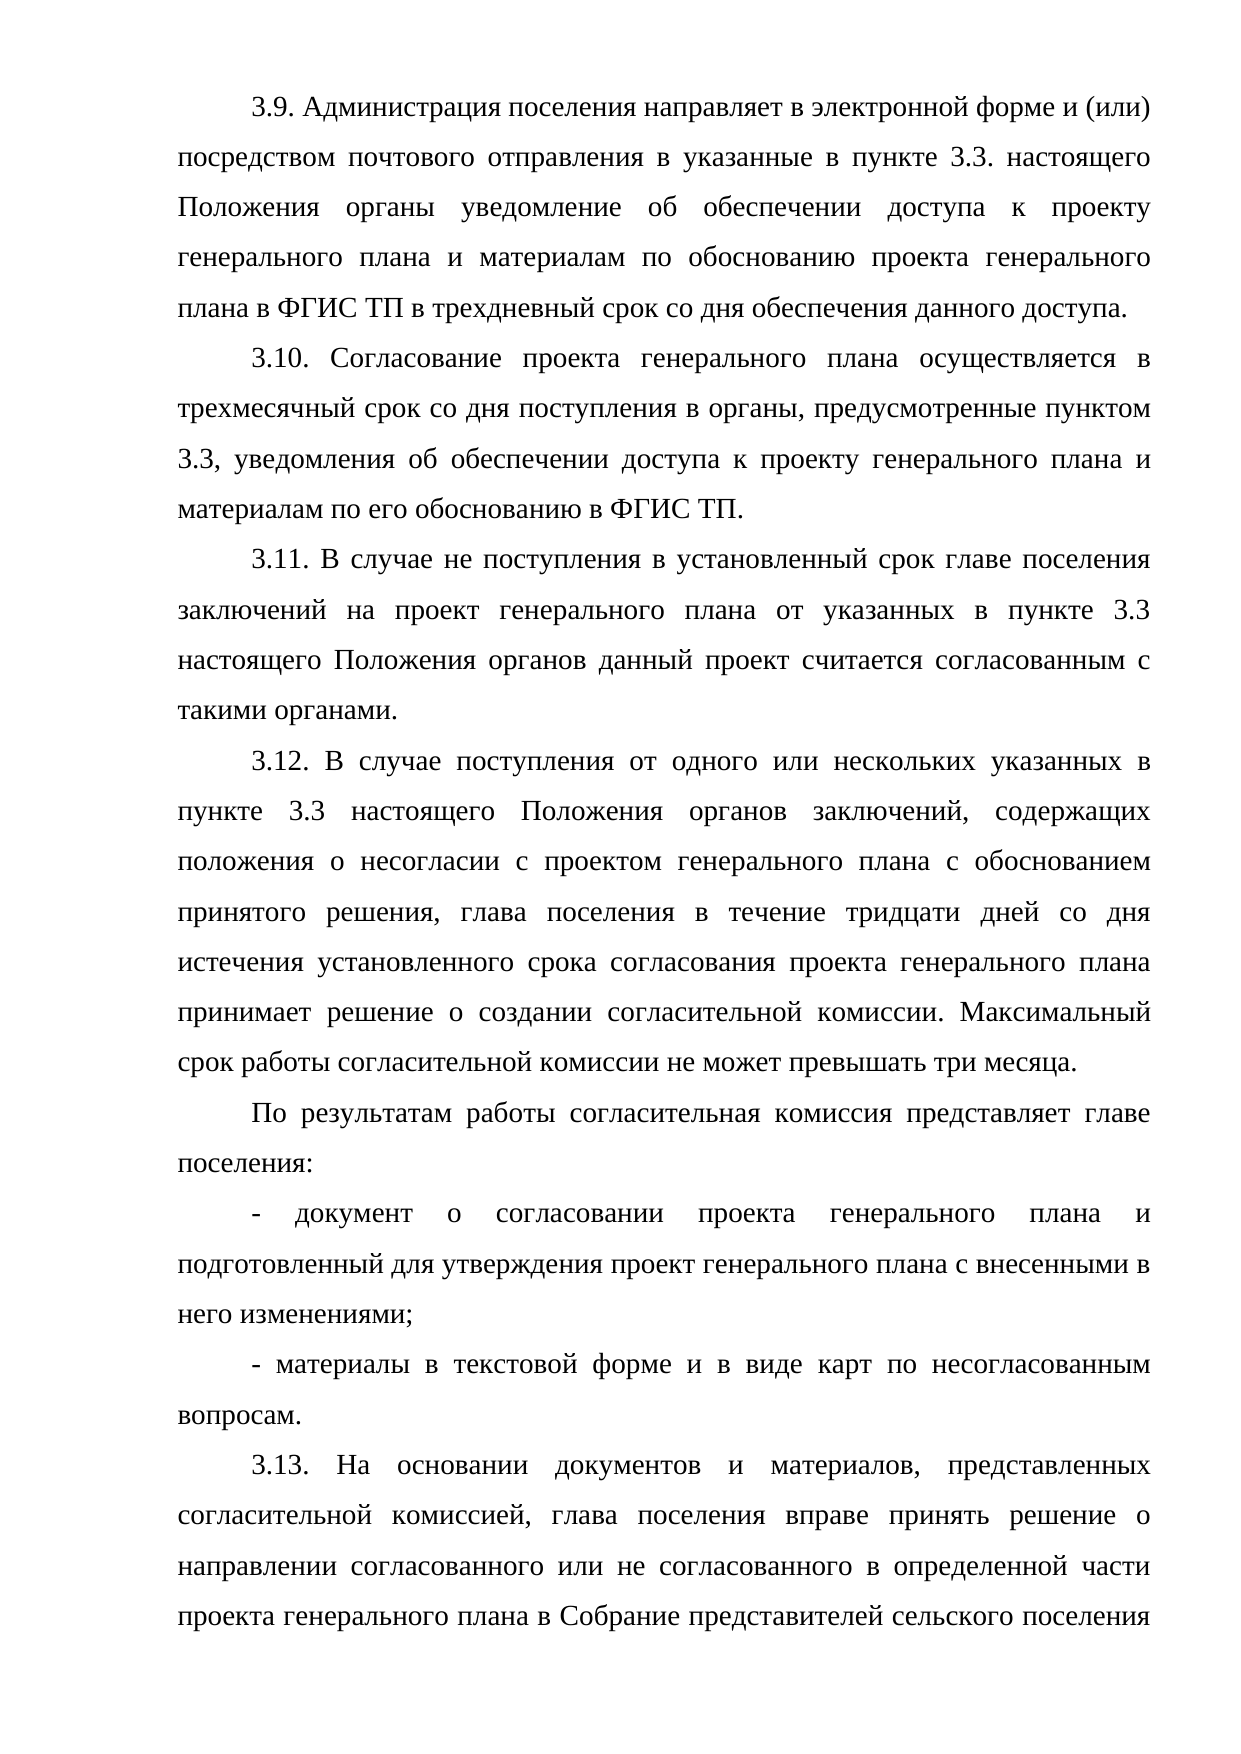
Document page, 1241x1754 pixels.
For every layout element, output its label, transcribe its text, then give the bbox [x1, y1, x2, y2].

text 3.12. В случае поступления от одного или нескольких указанных в пункте 3.3 настоящего Положения органов заключений, содержащих положения о несогласии с проектом генерального плана с обоснованием принятого решения, глава поселения в течение тридцати дней со дня истечения установленного срока согласования проекта генерального плана принимает решение о создании согласительной комиссии. Максимальный срок работы согласительной комиссии не может превышать три месяца. [177, 743, 1152, 1078]
text - документ о согласовании проекта генерального плана и подготовленный для утверждения проект генерального плана с внесенными в него изменениями; [177, 1196, 1152, 1330]
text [177, 1447, 1152, 1632]
text 3.10. Согласование проекта генерального плана осуществляется в трехмесячный срок со дня поступления в органы, предусмотренные пунктом 3.3, уведомления об обеспечении доступа к проекту генерального плана и материалам по его обоснованию в ФГИС ТП. [177, 340, 1152, 525]
text 3.11. В случае не поступления в установленный срок главе поселения заключений на проект генерального плана от указанных в пункте 3.3 настоящего Положения органов данный проект считается согласованным с такими органами. [177, 541, 1152, 726]
text - материалы в текстовой форме и в виде карт по несогласованным вопросам. [177, 1346, 1152, 1430]
text По результатам работы согласительная комиссия представляет главе поселения: [177, 1095, 1152, 1179]
text 3.9. Администрация поселения направляет в электронной форме и (или) посредством почтового отправления в указанные в пункте 3.3. настоящего Положения органы уведомление об обеспечении доступа к проекту генерального плана и материалам по обоснованию проекта генерального плана в ФГИС ТП в трехдневный срок со дня обеспечения данного доступа. [177, 89, 1152, 323]
